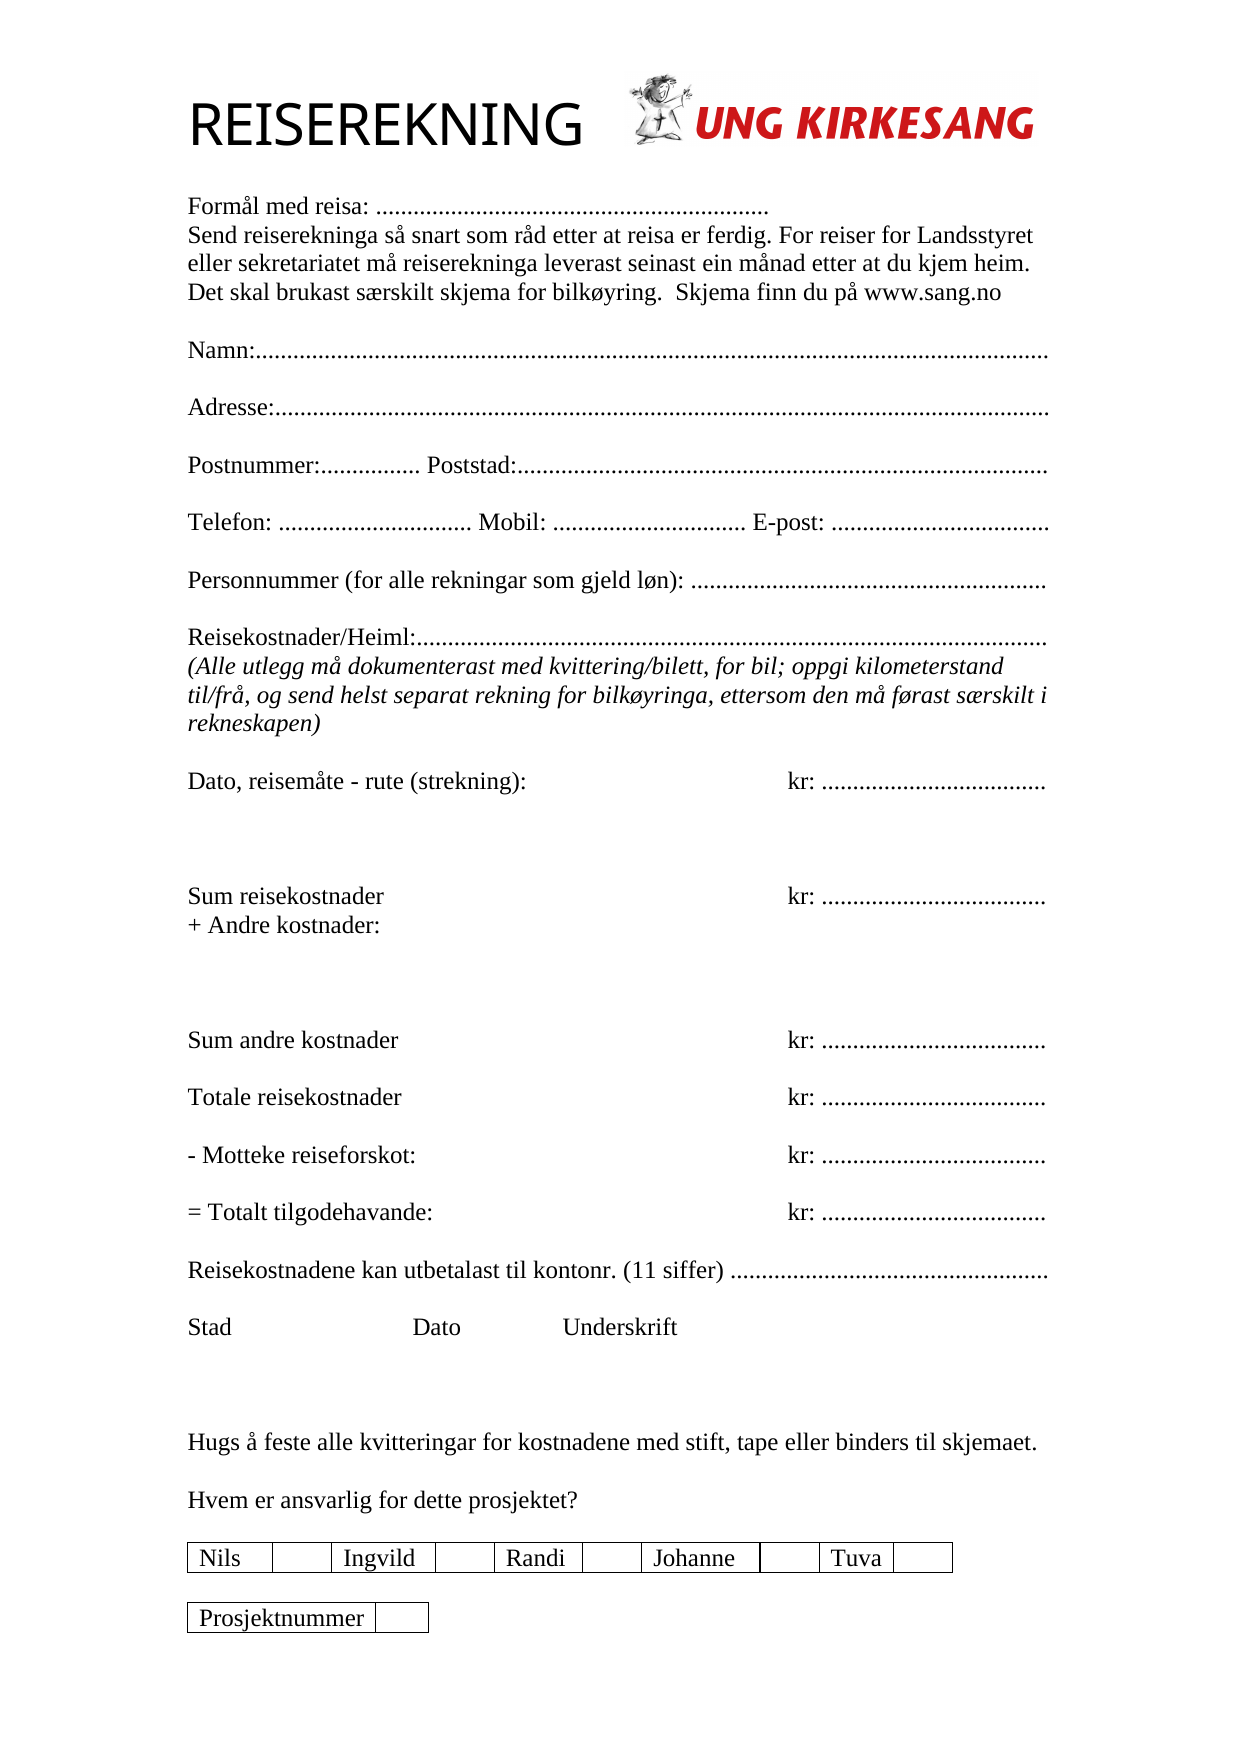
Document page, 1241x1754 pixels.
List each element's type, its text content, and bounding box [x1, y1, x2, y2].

text = Totalt tilgodehavande: kr: .................................... [187, 1197, 1053, 1226]
text - Motteke reiseforskot: kr: .................................... [187, 1140, 1053, 1168]
text Send reiserekninga så snart som råd etter at reisa er ferdig. For reiser for Landsstyret eller sekretariatet må reiserekninga leverast seinast ein månad etter at du kjem heim. Det skal brukast særskilt skjema for bilkøyring. Skjema finn du på www.sang.no [187, 220, 1053, 306]
text (Alle utlegg må dokumenterast med kvittering/bilett, for bil; oppgi kilometerstand til/frå, og send helst separat rekning for bilkøyringa, ettersom den må førast særskilt i rekneskapen) [187, 651, 1053, 737]
text Reisekostnadene kan utbetalast til kontonr. (11 siffer) ................................................... [187, 1255, 1053, 1283]
text + Andre kostnader: [187, 910, 1053, 938]
text Telefon: ............................... Mobil: ............................... E-post: ................................... [187, 507, 1053, 536]
table_header Johanne [642, 1543, 759, 1572]
table_header [436, 1543, 494, 1572]
text Hvem er ansvarlig for dette prosjektet? [187, 1485, 1053, 1513]
table_header [583, 1543, 641, 1572]
text Formål med reisa: ............................................................... [187, 191, 1053, 220]
table_header [894, 1543, 952, 1572]
table_header [273, 1543, 331, 1572]
table_header Ingvild [332, 1543, 435, 1572]
text Reisekostnader/Heiml:..................................................................................................... [187, 622, 1053, 651]
table_header [376, 1603, 428, 1632]
text Namn:............................................................................................................................... [187, 335, 1053, 363]
text Sum andre kostnader kr: .................................... [187, 1025, 1053, 1053]
text Hugs å feste alle kvitteringar for kostnadene med stift, tape eller binders til skjemaet. [187, 1427, 1053, 1456]
text Dato, reisemåte - rute (strekning): kr: .................................... [187, 766, 1053, 795]
text Sum reisekostnader kr: .................................... [187, 881, 1053, 910]
text Adresse:............................................................................................................................ [187, 392, 1053, 421]
table_header Tuva [820, 1543, 893, 1572]
table_header Prosjektnummer [188, 1603, 375, 1632]
text Postnummer:................ Poststad:..................................................................................... [187, 450, 1053, 478]
text Personnummer (for alle rekningar som gjeld løn): ......................................................... [187, 565, 1053, 593]
table_header Nils [188, 1543, 272, 1572]
text Totale reisekostnader kr: .................................... [187, 1082, 1053, 1111]
table_header Randi [495, 1543, 582, 1572]
text Stad Dato Underskrift [187, 1312, 1053, 1341]
picture [623, 71, 1039, 83]
table_header [761, 1543, 819, 1572]
title REISEREKNING [187, 83, 1053, 162]
